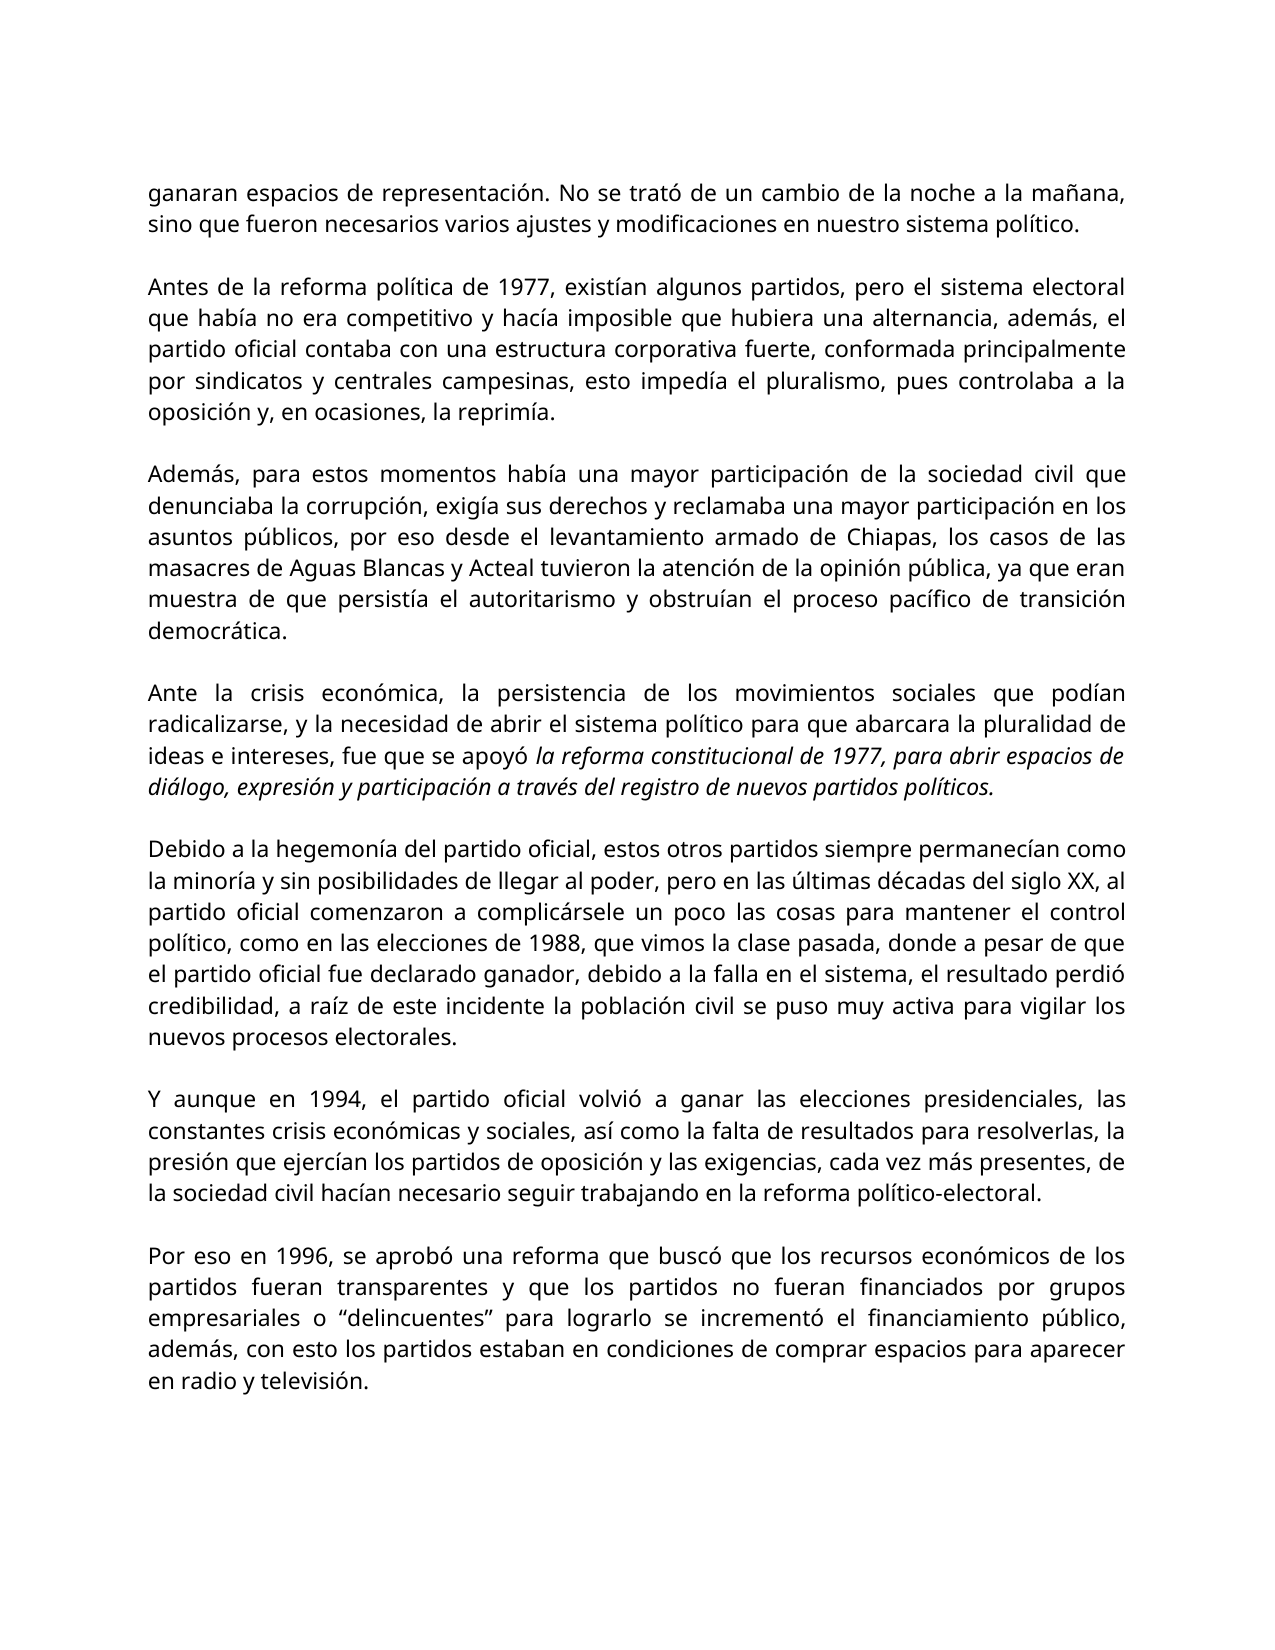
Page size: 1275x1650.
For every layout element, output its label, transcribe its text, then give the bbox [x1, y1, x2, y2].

text Debido a la hegemonía del partido oficial, estos otros partidos siempre permanecían como la minoría y sin posibilidades de llegar al poder, pero en las últimas décadas del siglo XX, al partido oficial comenzaron a complicársele un poco las cosas para mantener el control político, como en las elecciones de 1988, que vimos la clase pasada, donde a pesar de que el partido oficial fue declarado ganador, debido a la falla en el sistema, el resultado perdió credibilidad, a raíz de este incidente la población civil se puso muy activa para vigilar los nuevos procesos electorales. [148, 833, 1127, 1052]
text Además, para estos momentos había una mayor participación de la sociedad civil que denunciaba la corrupción, exigía sus derechos y reclamaba una mayor participación en los asuntos públicos, por eso desde el levantamiento armado de Chiapas, los casos de las masacres de Aguas Blancas y Acteal tuvieron la atención de la opinión pública, ya que eran muestra de que persistía el autoritarismo y obstruían el proceso pacífico de transición democrática. [148, 458, 1127, 646]
text Por eso en 1996, se aprobó una reforma que buscó que los recursos económicos de los partidos fueran transparentes y que los partidos no fueran financiados por grupos empresariales o “delincuentes” para lograrlo se incrementó el financiamiento público, además, con esto los partidos estaban en condiciones de comprar espacios para aparecer en radio y televisión. [148, 1240, 1127, 1396]
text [148, 177, 1127, 240]
text Y aunque en 1994, el partido oficial volvió a ganar las elecciones presidenciales, las constantes crisis económicas y sociales, así como la falta de resultados para resolverlas, la presión que ejercían los partidos de oposición y las exigencias, cada vez más presentes, de la sociedad civil hacían necesario seguir trabajando en la reforma político-electoral. [148, 1083, 1127, 1208]
text Ante la crisis económica, la persistencia de los movimientos sociales que podían radicalizarse, y la necesidad de abrir el sistema político para que abarcara la pluralidad de ideas e intereses, fue que se apoyó la reforma constitucional de 1977, para abrir espacios de diálogo, expresión y participación a través del registro de nuevos partidos políticos. [148, 677, 1127, 802]
text Antes de la reforma política de 1977, existían algunos partidos, pero el sistema electoral que había no era competitivo y hacía imposible que hubiera una alternancia, además, el partido oficial contaba con una estructura corporativa fuerte, conformada principalmente por sindicatos y centrales campesinas, esto impedía el pluralismo, pues controlaba a la oposición y, en ocasiones, la reprimía. [148, 271, 1127, 427]
